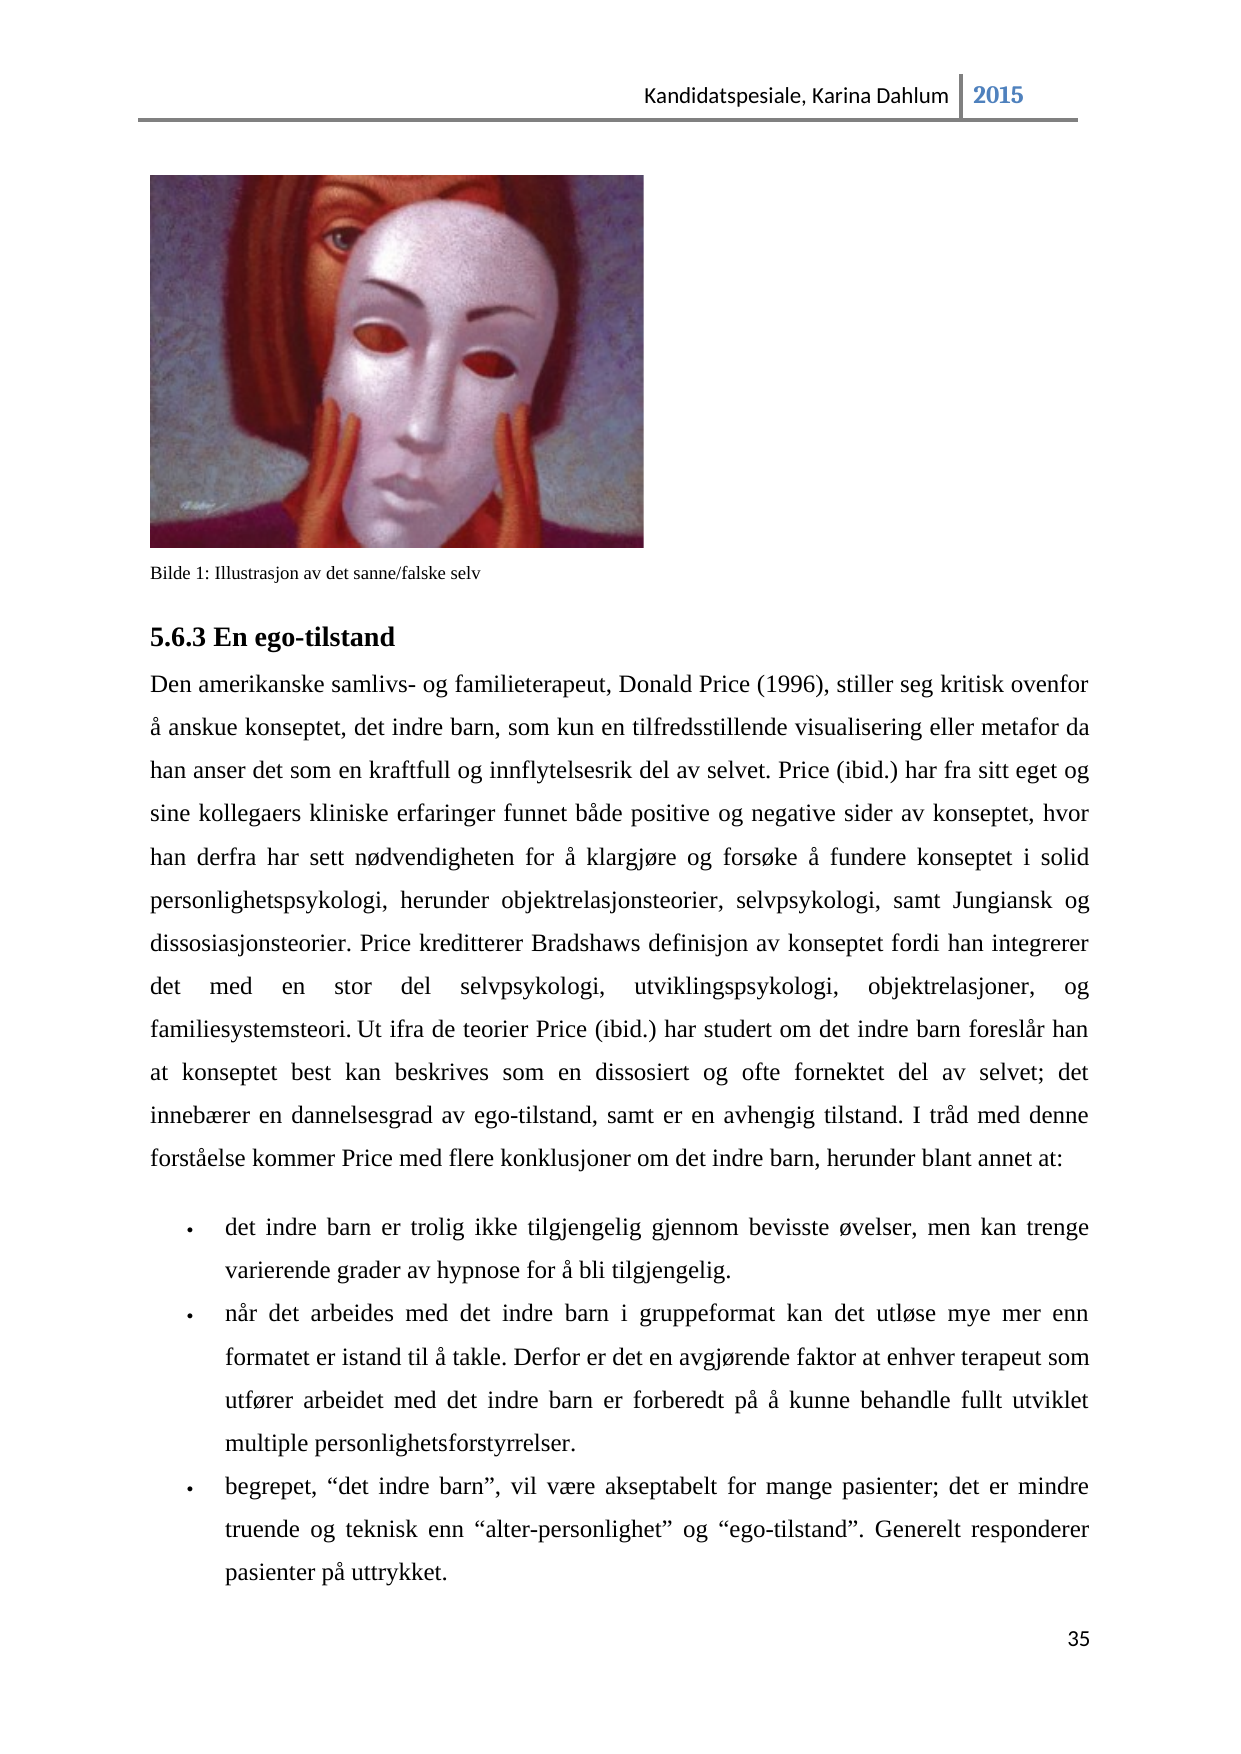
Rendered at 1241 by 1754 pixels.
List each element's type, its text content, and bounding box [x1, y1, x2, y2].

list begrepet, “det indre barn”, vil være akseptabelt for mange pasienter; det er mindre truende og teknisk enn “alter-personlighet” og “ego-tilstand”. Generelt responderer pasienter på uttrykket. [187, 1471, 1090, 1586]
text Den amerikanske samlivs- og familieterapeut, Donald Price (1996), stiller seg kritisk ovenfor å anskue konseptet, det indre barn, som kun en tilfredsstillende visualisering eller metafor da han anser det som en kraftfull og innflytelsesrik del av selvet. Price (ibid.) har fra sitt eget og sine kollegaers kliniske erfaringer funnet både positive og negative sider av konseptet, hvor han derfra har sett nødvendigheten for å klargjøre og forsøke å fundere konseptet i solid personlighetspsykologi, herunder objektrelasjonsteorier, selvpsykologi, samt Jungiansk og dissosiasjonsteorier. Price kreditterer Bradshaws definisjon av konseptet fordi han integrerer det med en stor del selvpsykologi, utviklingspsykologi, objektrelasjoner, og familiesystemsteori. Ut ifra de teorier Price (ibid.) har studert om det indre barn foreslår han at konseptet best kan beskrives som en dissosiert og ofte fornektet del av selvet; det innebærer en dannelsesgrad av ego-tilstand, samt er en avhengig tilstand. I tråd med denne forståelse kommer Price med flere konklusjoner om det indre barn, herunder blant annet at: [150, 669, 1090, 1172]
subtitle 5.6.3 En ego-tilstand [150, 619, 1090, 652]
text Bilde 1: Illustrasjon av det sanne/falske selv [150, 562, 1090, 583]
picture [150, 175, 644, 548]
list når det arbeides med det indre barn i gruppeformat kan det utløse mye mer enn formatet er istand til å takle. Derfor er det en avgjørende faktor at enhver terapeut som utfører arbeidet med det indre barn er forberedt på å kunne behandle fullt utviklet multiple personlighetsforstyrrelser. [187, 1298, 1090, 1457]
list det indre barn er trolig ikke tilgjengelig gjennom bevisste øvelser, men kan trenge varierende grader av hypnose for å bli tilgjengelig. [187, 1212, 1090, 1284]
